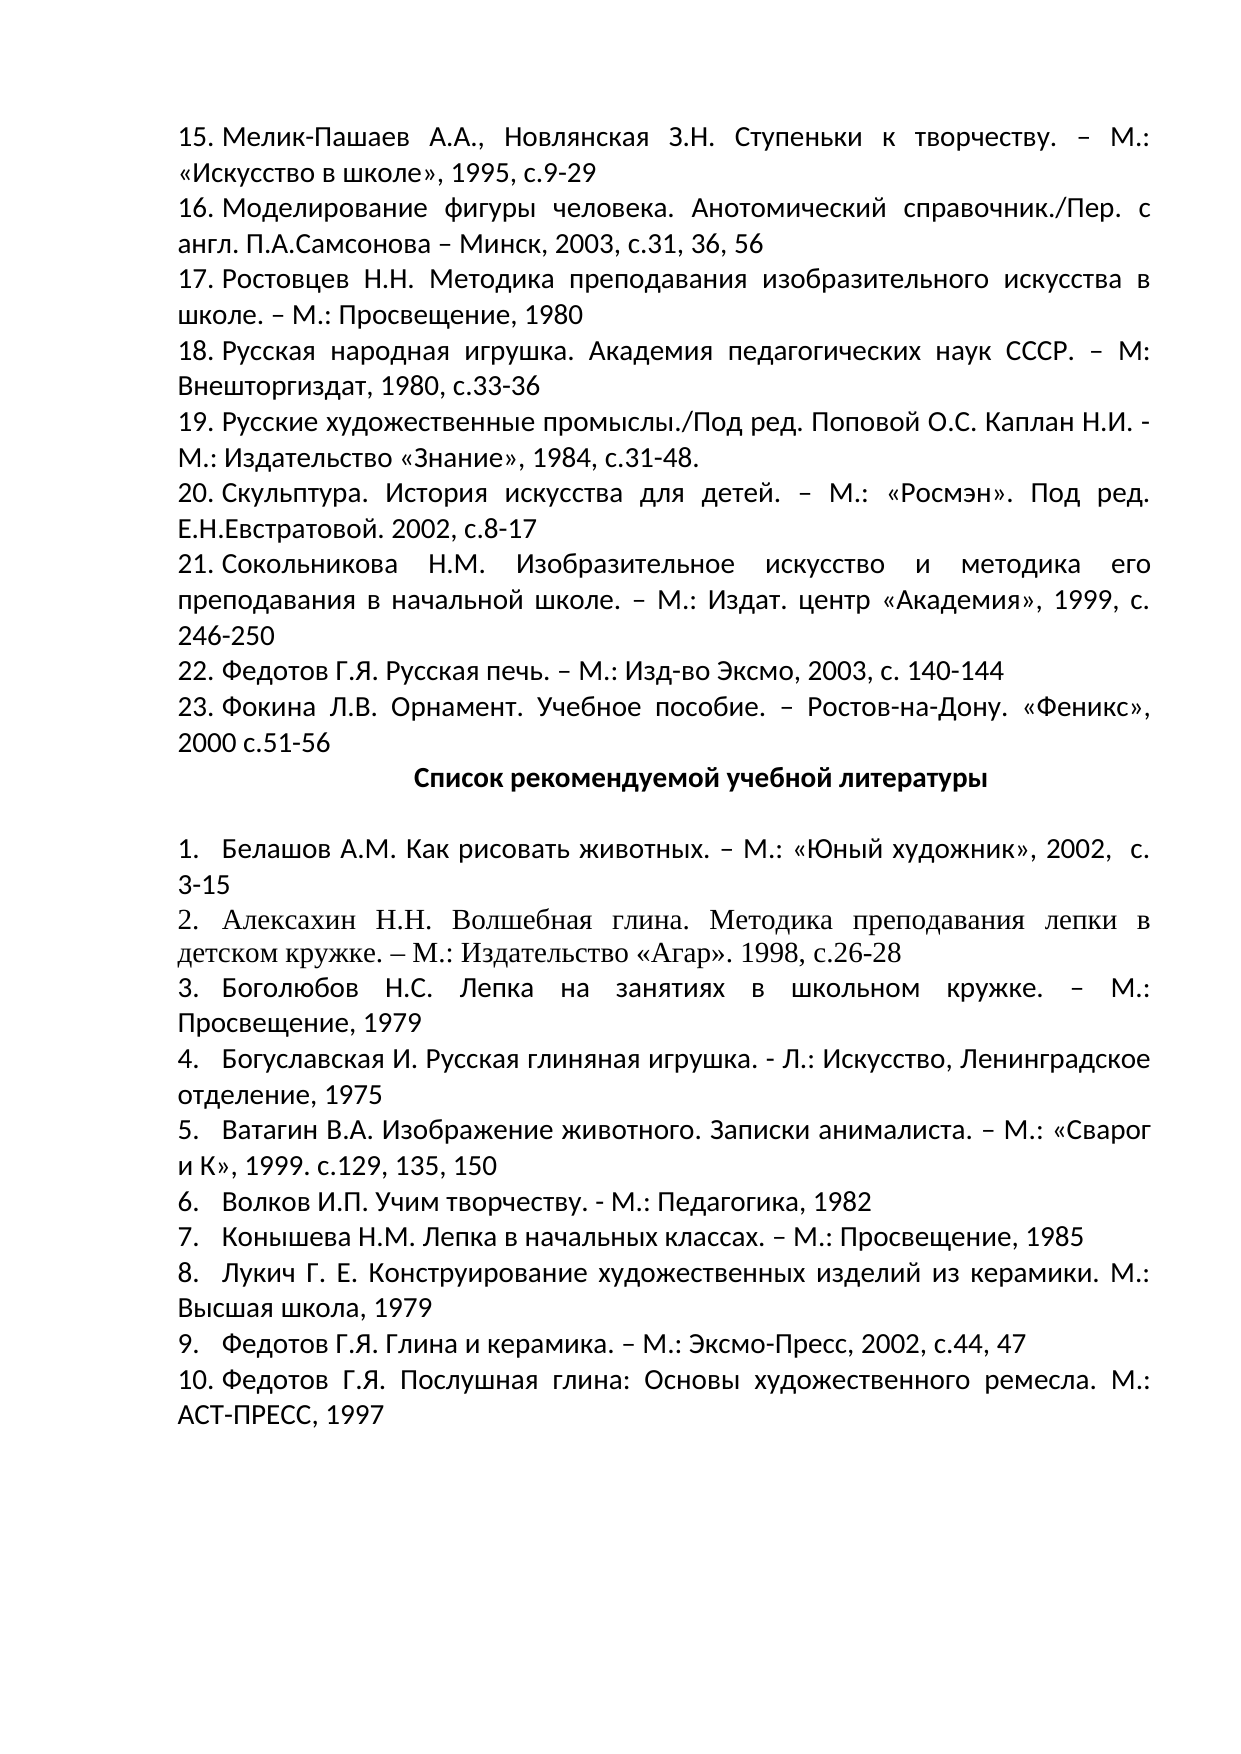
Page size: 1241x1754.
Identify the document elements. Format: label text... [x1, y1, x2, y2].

list Федотов Г.Я. Послушная глина: Основы художественного ремесла. М.: АСТ-ПРЕСС, 1997 [177, 1361, 1152, 1432]
list Скульптура. История искусства для детей. – М.: «Росмэн». Под ред. Е.Н.Евстратовой. 2002, с.8-17 [177, 474, 1152, 546]
list Белашов А.М. Как рисовать животных. – М.: «Юный художник», 2002, с. 3-15 [177, 831, 1152, 902]
list Русские художественные промыслы./Под ред. Поповой О.С. Каплан Н.И. - М.: Издательство «Знание», 1984, с.31-48. [177, 403, 1152, 474]
text Список рекомендуемой учебной литературы [177, 759, 1152, 795]
list Ростовцев Н.Н. Методика преподавания изобразительного искусства в школе. – М.: Просвещение, 1980 [177, 261, 1152, 332]
list Федотов Г.Я. Русская печь. – М.: Изд-во Эксмо, 2003, с. 140-144 [177, 652, 1152, 688]
list Федотов Г.Я. Глина и керамика. – М.: Эксмо-Пресс, 2002, с.44, 47 [177, 1325, 1152, 1361]
list Боголюбов Н.С. Лепка на занятиях в школьном кружке. – М.: Просвещение, 1979 [177, 969, 1152, 1040]
list Богуславская И. Русская глиняная игрушка. - Л.: Искусство, Ленинградское отделение, 1975 [177, 1040, 1152, 1111]
list Моделирование фигуры человека. Анотомический справочник./Пер. с англ. П.А.Самсонова – Минск, 2003, с.31, 36, 56 [177, 189, 1152, 261]
list Русская народная игрушка. Академия педагогических наук СССР. – М: Внешторгиздат, 1980, с.33-36 [177, 332, 1152, 403]
list Фокина Л.В. Орнамент. Учебное пособие. – Ростов-на-Дону. «Феникс», 2000 с.51-56 [177, 688, 1152, 759]
list Ватагин В.А. Изображение животного. Записки анималиста. – М.: «Сварог и К», 1999. с.129, 135, 150 [177, 1111, 1152, 1183]
list Мелик-Пашаев А.А., Новлянская З.Н. Ступеньки к творчеству. – М.: «Искусство в школе», 1995, с.9-29 [177, 118, 1152, 189]
list Лукич Г. Е. Конструирование художественных изделий из керамики. М.: Высшая школа, 1979 [177, 1254, 1152, 1325]
list Сокольникова Н.М. Изобразительное искусство и методика его преподавания в начальной школе. – М.: Издат. центр «Академия», 1999, с. 246-250 [177, 546, 1152, 652]
list Алексахин Н.Н. Волшебная глина. Методика преподавания лепки в детском кружке. – М.: Издательство «Агар». 1998, с.26-28 [177, 902, 1152, 969]
list Конышева Н.М. Лепка в начальных классах. – М.: Просвещение, 1985 [177, 1218, 1152, 1254]
list Волков И.П. Учим творчеству. - М.: Педагогика, 1982 [177, 1183, 1152, 1218]
